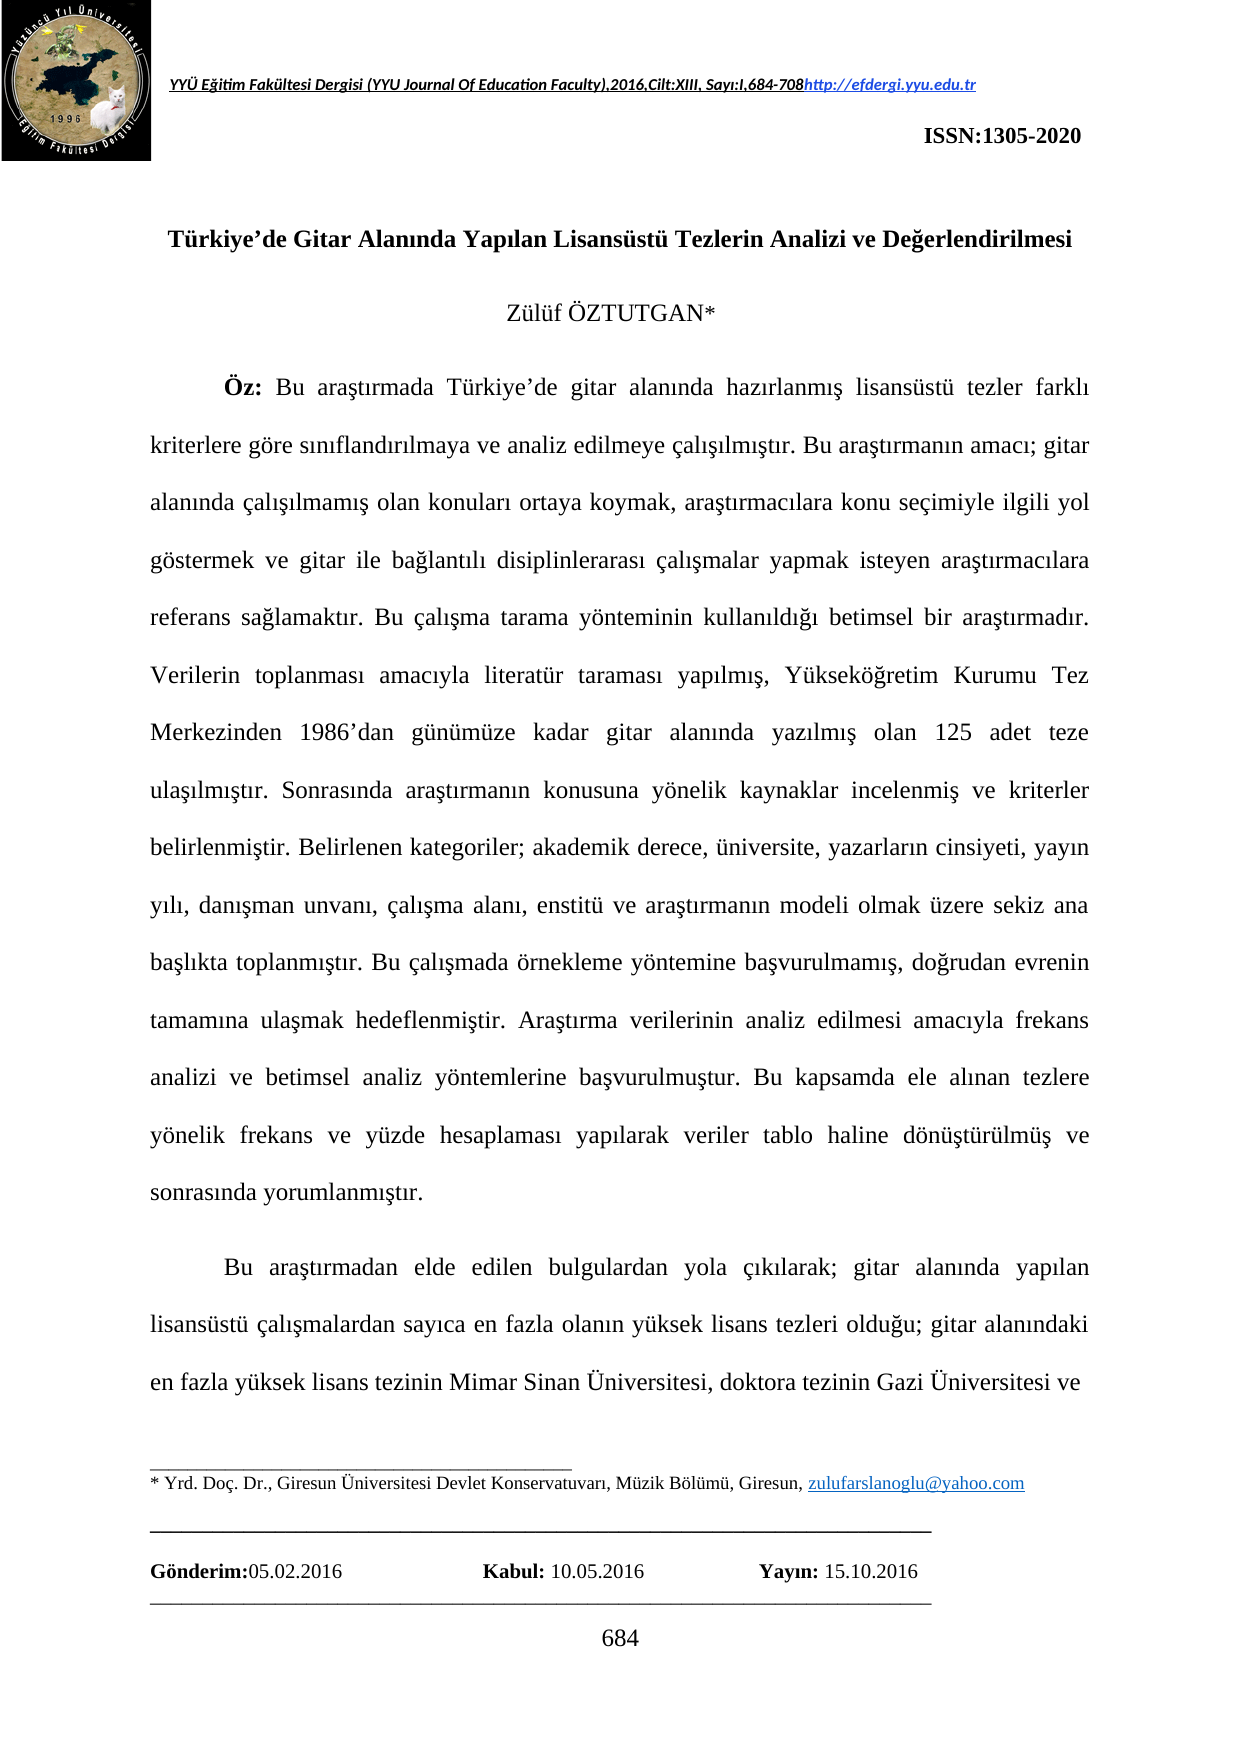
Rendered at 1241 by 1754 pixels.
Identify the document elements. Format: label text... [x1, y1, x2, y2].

text Bu araştırmadan elde edilen bulgulardan yola çıkılarak; gitar alanında yapılan lisansüstü çalışmalardan sayıca en fazla olanın yüksek lisans tezleri olduğu; gitar alanındaki en fazla yüksek lisans tezinin Mimar Sinan Üniversitesi, doktora tezinin Gazi Üniversitesi ve [150, 1252, 1090, 1395]
text Zülüf ÖZTUTGAN* [150, 298, 1090, 327]
picture [1, 0, 152, 159]
text Öz: Bu araştırmada Türkiye’de gitar alanında hazırlanmış lisansüstü tezler farklı kriterlere göre sınıflandırılmaya ve analiz edilmeye çalışılmıştır. Bu araştırmanın amacı; gitar alanında çalışılmamış olan konuları ortaya koymak, araştırmacılara konu seçimiyle ilgili yol göstermek ve gitar ile bağlantılı disiplinlerarası çalışmalar yapmak isteyen araştırmacılara referans sağlamaktır. Bu çalışma tarama yönteminin kullanıldığı betimsel bir araştırmadır. Verilerin toplanması amacıyla literatür taraması yapılmış, Yükseköğretim Kurumu Tez Merkezinden 1986’dan günümüze kadar gitar alanında yazılmış olan 125 adet teze ulaşılmıştır. Sonrasında araştırmanın konusuna yönelik kaynaklar incelenmiş ve kriterler belirlenmiştir. Belirlenen kategoriler; akademik derece, üniversite, yazarların cinsiyeti, yayın yılı, danışman unvanı, çalışma alanı, enstitü ve araştırmanın modeli olmak üzere sekiz ana başlıkta toplanmıştır. Bu çalışmada örnekleme yöntemine başvurulmamış, doğrudan evrenin tamamına ulaşmak hedeflenmiştir. Araştırma verilerinin analiz edilmesi amacıyla frekans analizi ve betimsel analiz yöntemlerine başvurulmuştur. Bu kapsamda ele alınan tezlere yönelik frekans ve yüzde hesaplaması yapılarak veriler tablo haline dönüştürülmüş ve sonrasında yorumlanmıştır. [150, 372, 1090, 1206]
text Türkiye’de Gitar Alanında Yapılan Lisansüstü Tezlerin Analizi ve Değerlendirilmesi [150, 224, 1090, 253]
